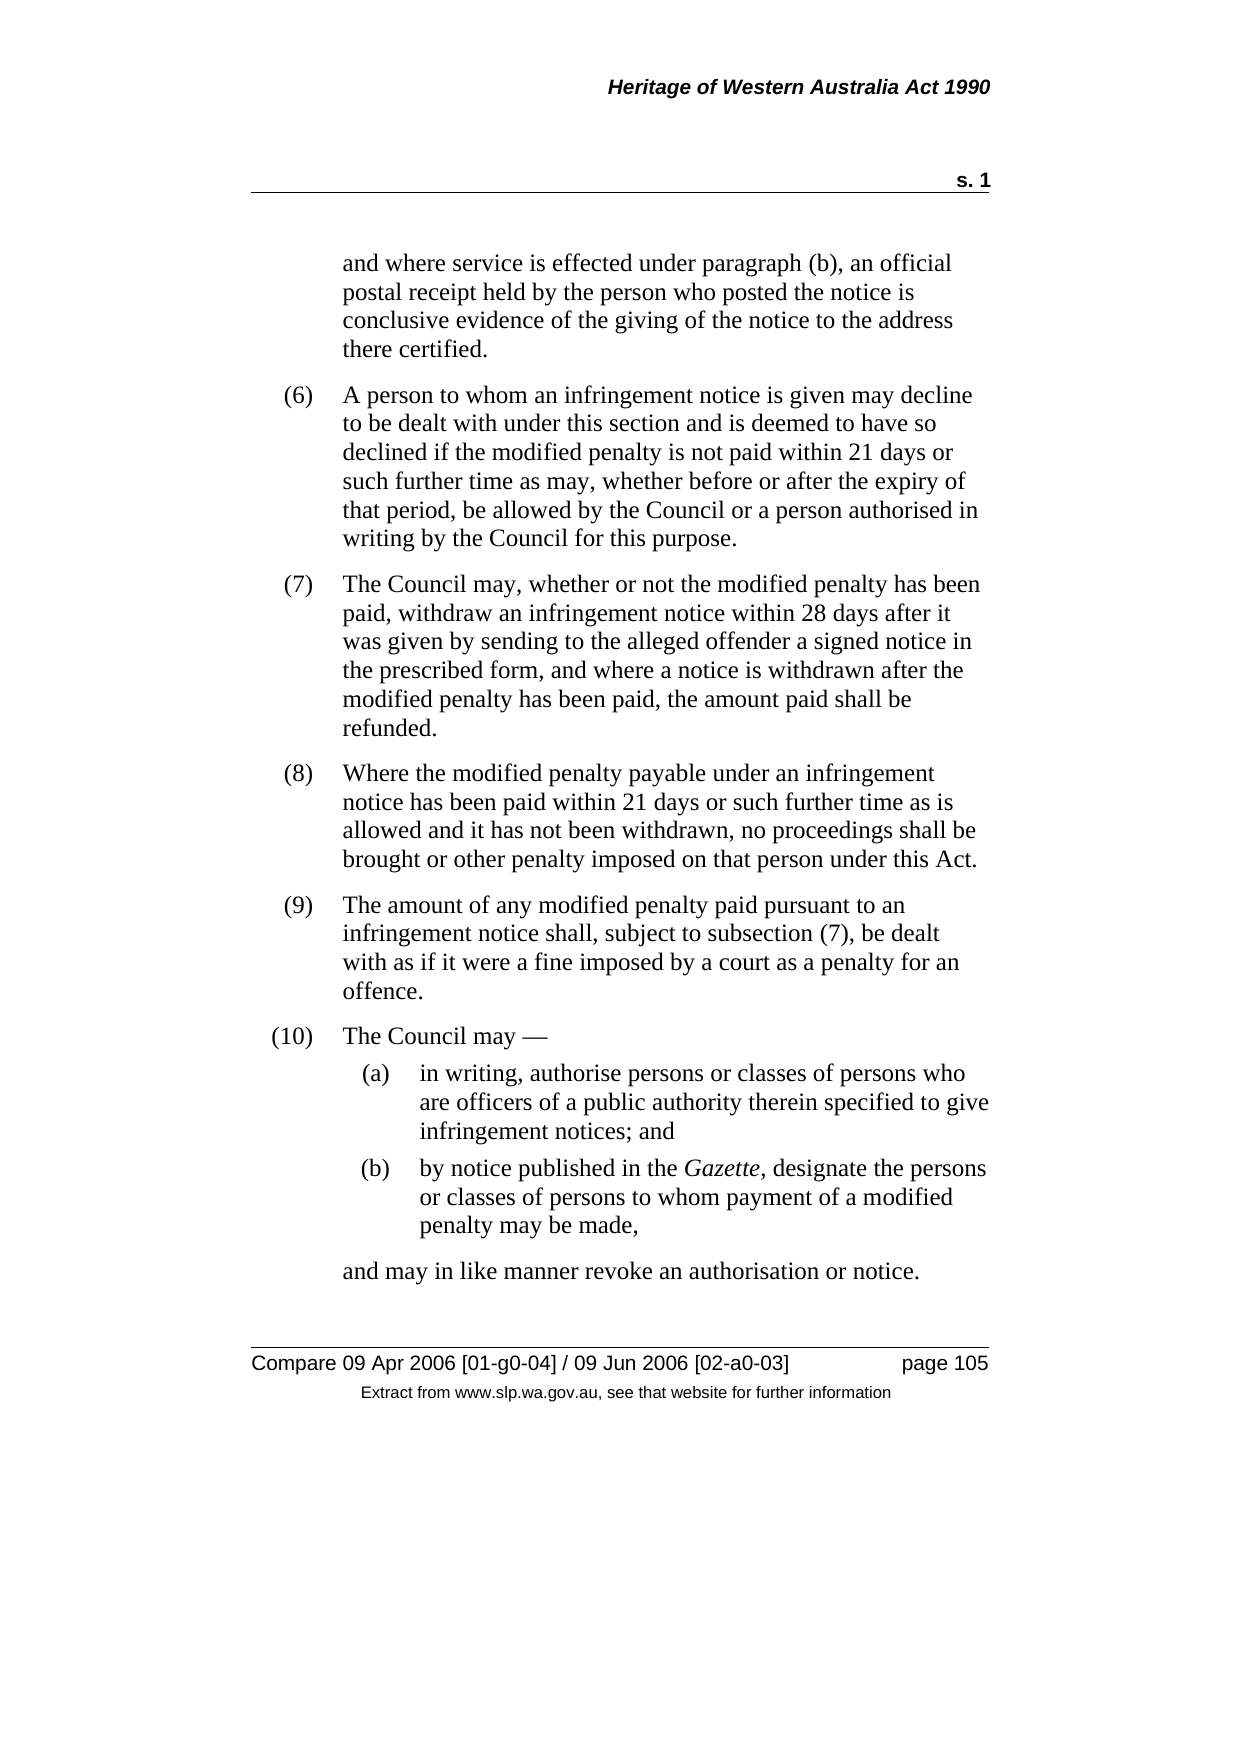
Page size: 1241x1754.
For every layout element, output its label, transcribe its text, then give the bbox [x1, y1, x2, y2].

text (a) in writing, authorise persons or classes of persons who are officers of a public authority therein specified to give infringement notices; and [251, 1058, 989, 1145]
text and where service is effected under paragraph (b), an official postal receipt held by the person who posted the notice is conclusive evidence of the giving of the notice to the address there certified. [251, 248, 989, 363]
text (10) The Council may — [251, 1021, 989, 1050]
text (9) The amount of any modified penalty paid pursuant to an infringement notice shall, subject to subsection (7), be dealt with as if it were a fine imposed by a court as a penalty for an offence. [251, 890, 989, 1005]
text (7) The Council may, whether or not the modified penalty has been paid, withdraw an infringement notice within 28 days after it was given by sending to the alleged offender a signed notice in the prescribed form, and where a notice is withdrawn after the modified penalty has been paid, the amount paid shall be refunded. [251, 569, 989, 741]
text (8) Where the modified penalty payable under an infringement notice has been paid within 21 days or such further time as is allowed and it has not been withdrawn, no proceedings shall be brought or other penalty imposed on that person under this Act. [251, 758, 989, 873]
text and may in like manner revoke an authorisation or notice. [251, 1256, 989, 1285]
text (b) by notice published in the Gazette, designate the persons or classes of persons to whom payment of a modified penalty may be made, [251, 1153, 989, 1239]
text (6) A person to whom an infringement notice is given may decline to be dealt with under this section and is deemed to have so declined if the modified penalty is not paid within 21 days or such further time as may, whether before or after the expiry of that period, be allowed by the Council or a person authorised in writing by the Council for this purpose. [251, 380, 989, 552]
